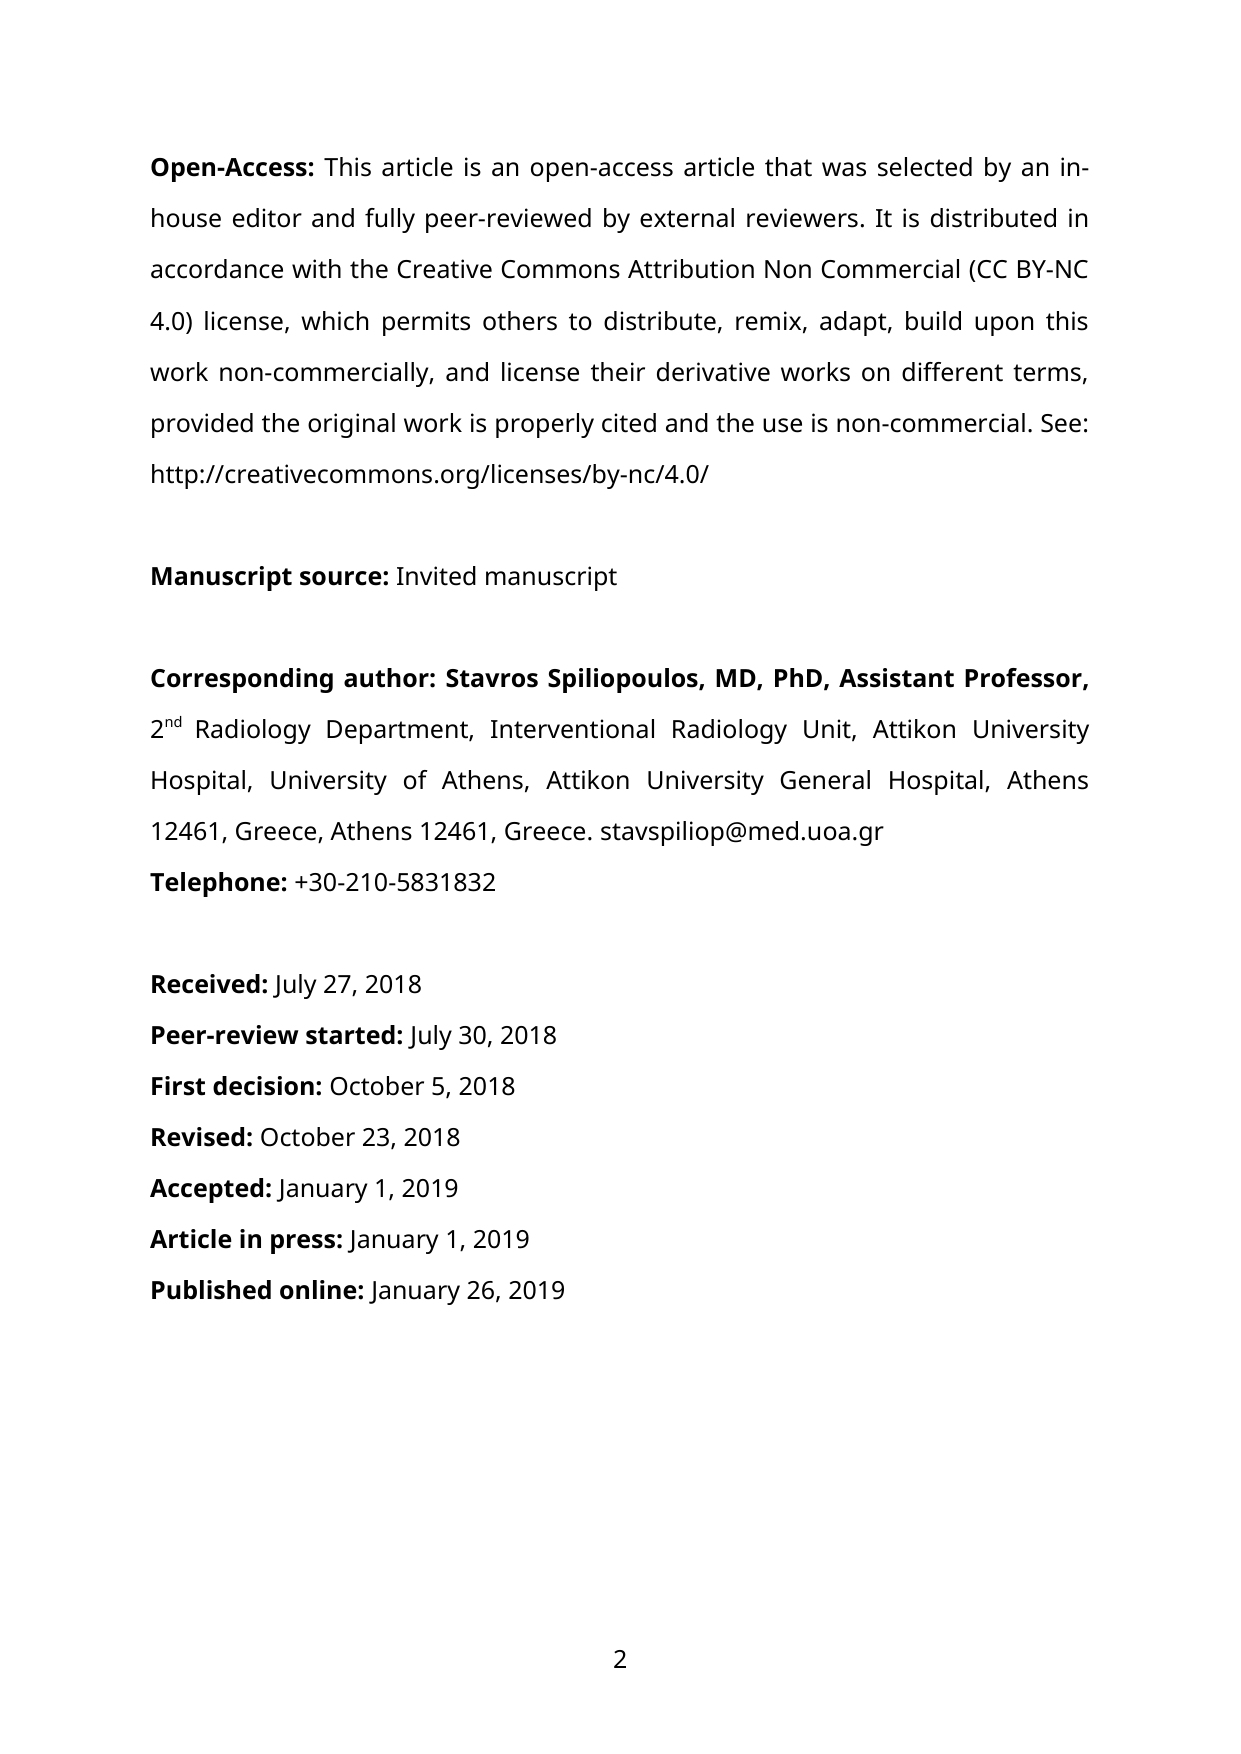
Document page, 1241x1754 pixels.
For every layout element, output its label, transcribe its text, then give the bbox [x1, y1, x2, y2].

text Peer-review started: July 30, 2018 [150, 1018, 1090, 1052]
text Telephone: +30-210-5831832 [150, 864, 1090, 899]
text Open-Access: This article is an open-access article that was selected by an in-house editor and fully peer-reviewed by external reviewers. It is distributed in accordance with the Creative Commons Attribution Non Commercial (CC BY-NC 4.0) license, which permits others to distribute, remix, adapt, build upon this work non-commercially, and license their derivative works on different terms, provided the original work is properly cited and the use is non-commercial. See: http://creativecommons.org/licenses/by-nc/4.0/ [150, 150, 1090, 490]
text Accepted: January 1, 2019 [150, 1171, 1090, 1205]
text Corresponding author: Stavros Spiliopoulos, MD, PhD, Assistant Professor, 2nd Radiology Department, Interventional Radiology Unit, Attikon University Hospital, University of Athens, Attikon University General Hospital, Athens 12461, Greece, Athens 12461, Greece. stavspiliop@med.uoa.gr [150, 660, 1090, 848]
text Received: July 27, 2018 [150, 967, 1090, 1001]
text Manuscript source: Invited manuscript [150, 558, 1090, 592]
text Article in press: January 1, 2019 [150, 1222, 1090, 1256]
text First decision: October 5, 2018 [150, 1069, 1090, 1103]
text Published online: January 26, 2019 [150, 1273, 1090, 1307]
text Revised: October 23, 2018 [150, 1120, 1090, 1154]
